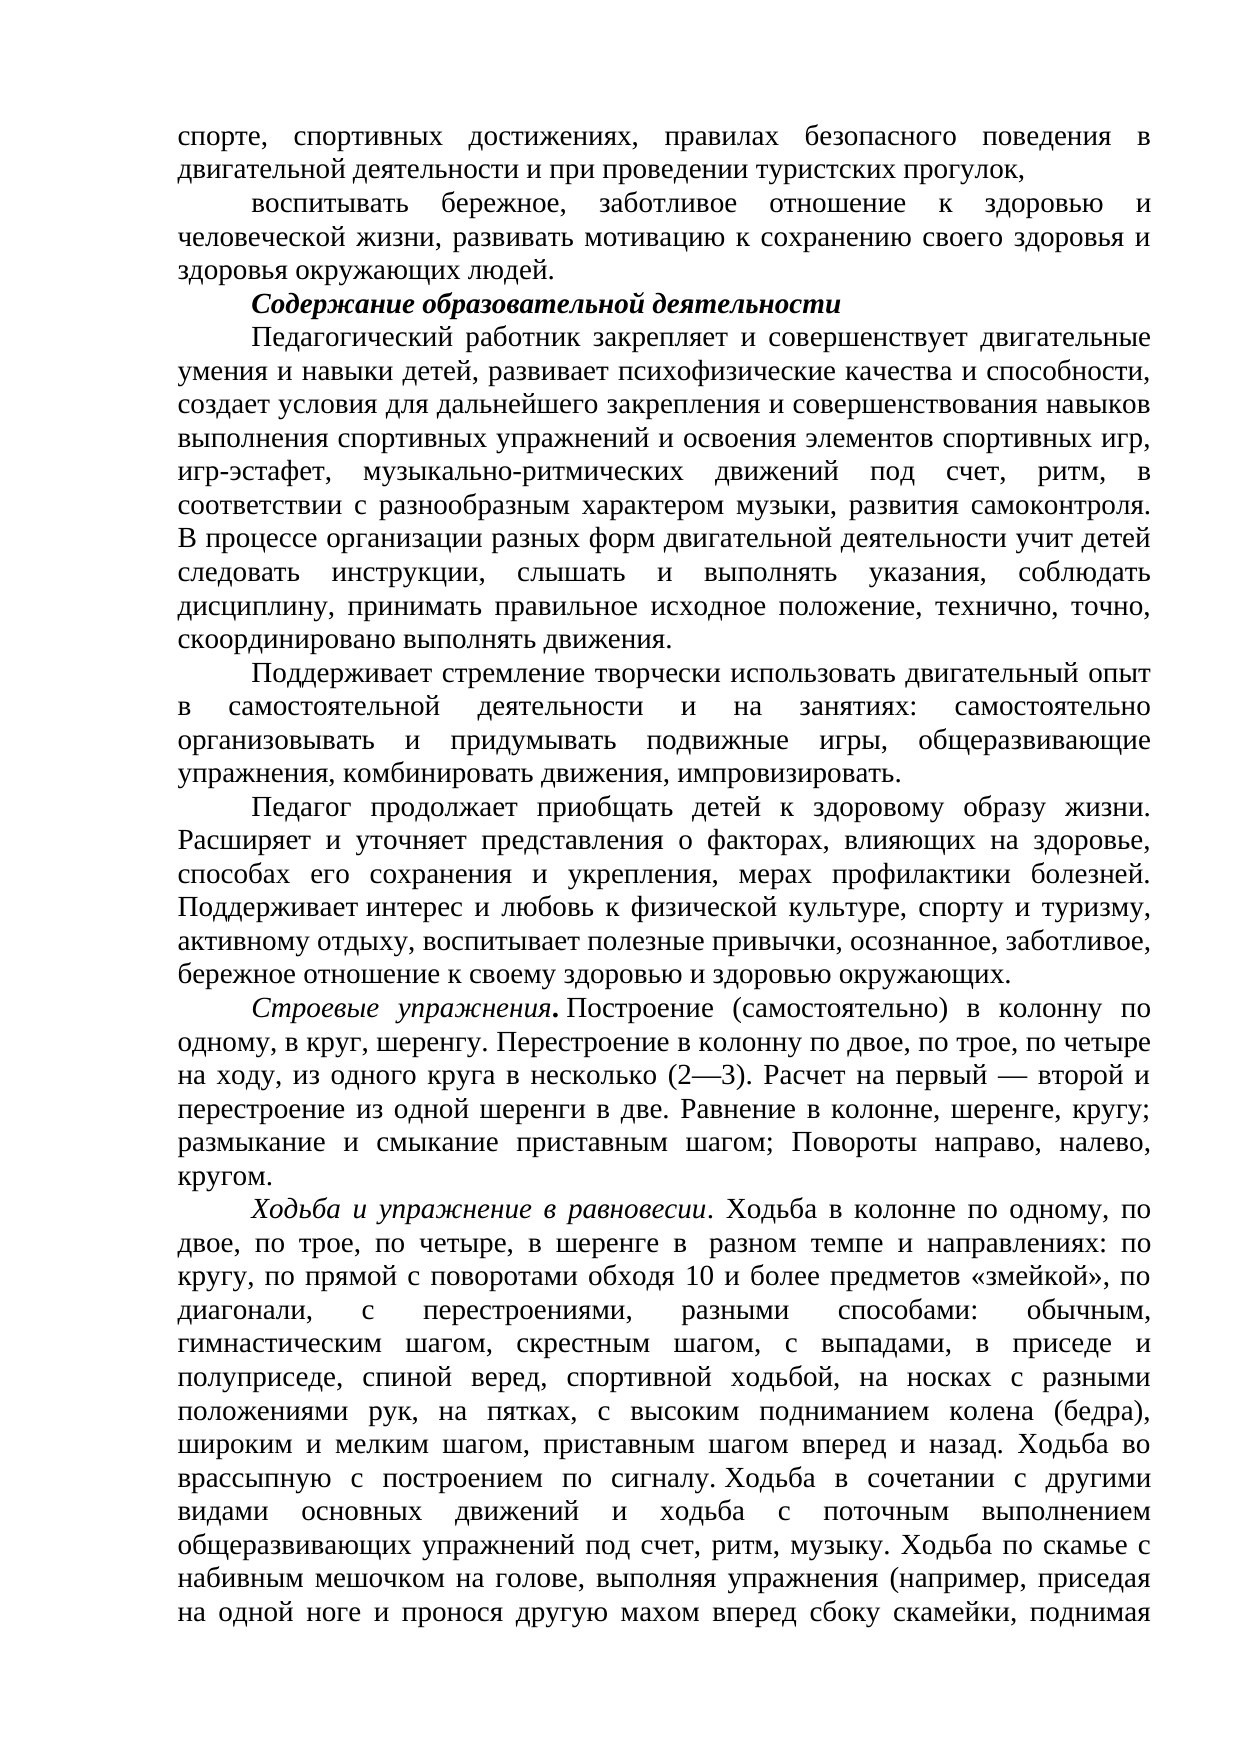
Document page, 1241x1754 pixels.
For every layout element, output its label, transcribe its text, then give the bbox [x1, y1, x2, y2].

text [177, 1191, 1152, 1627]
text Педагогический работник закрепляет и совершенствует двигательные умения и навыки детей, развивает психофизические качества и способности, создает условия для дальнейшего закрепления и совершенствования навыков выполнения спортивных упражнений и освоения элементов спортивных игр, игр-эстафет, музыкально-ритмических движений под счет, ритм, в соответствии с разнообразным характером музыки, развития самоконтроля. В процессе организации разных форм двигательной деятельности учит детей следовать инструкции, слышать и выполнять указания, соблюдать дисциплину, принимать правильное исходное положение, технично, точно, скоординировано выполнять движения. [177, 319, 1152, 655]
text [177, 118, 1152, 185]
text Поддерживает стремление творчески использовать двигательный опыт в самостоятельной деятельности и на занятиях: самостоятельно организовывать и придумывать подвижные игры, общеразвивающие упражнения, комбинировать движения, импровизировать. [177, 655, 1152, 789]
text Педагог продолжает приобщать детей к здоровому образу жизни. Расширяет и уточняет представления о факторах, влияющих на здоровье, способах его сохранения и укрепления, мерах профилактики болезней. Поддерживает интерес и любовь к физической культуре, спорту и туризму, активному отдыху, воспитывает полезные привычки, осознанное, заботливое, бережное отношение к своему здоровью и здоровью окружающих. [177, 789, 1152, 990]
text Строевые упражнения. Построение (самостоятельно) в колонну по одному, в круг, шеренгу. Перестроение в колонну по двое, по трое, по четыре на ходу, из одного круга в несколько (2—3). Расчет на первый — второй и перестроение из одной шеренги в две. Равнение в колонне, шеренге, кругу; размыкание и смыкание приставным шагом; Повороты направо, налево, кругом. [177, 990, 1152, 1191]
text Содержание образовательной деятельности [177, 286, 1152, 319]
text воспитывать бережное, заботливое отношение к здоровью и человеческой жизни, развивать мотивацию к сохранению своего здоровья и здоровья окружающих людей. [177, 185, 1152, 286]
